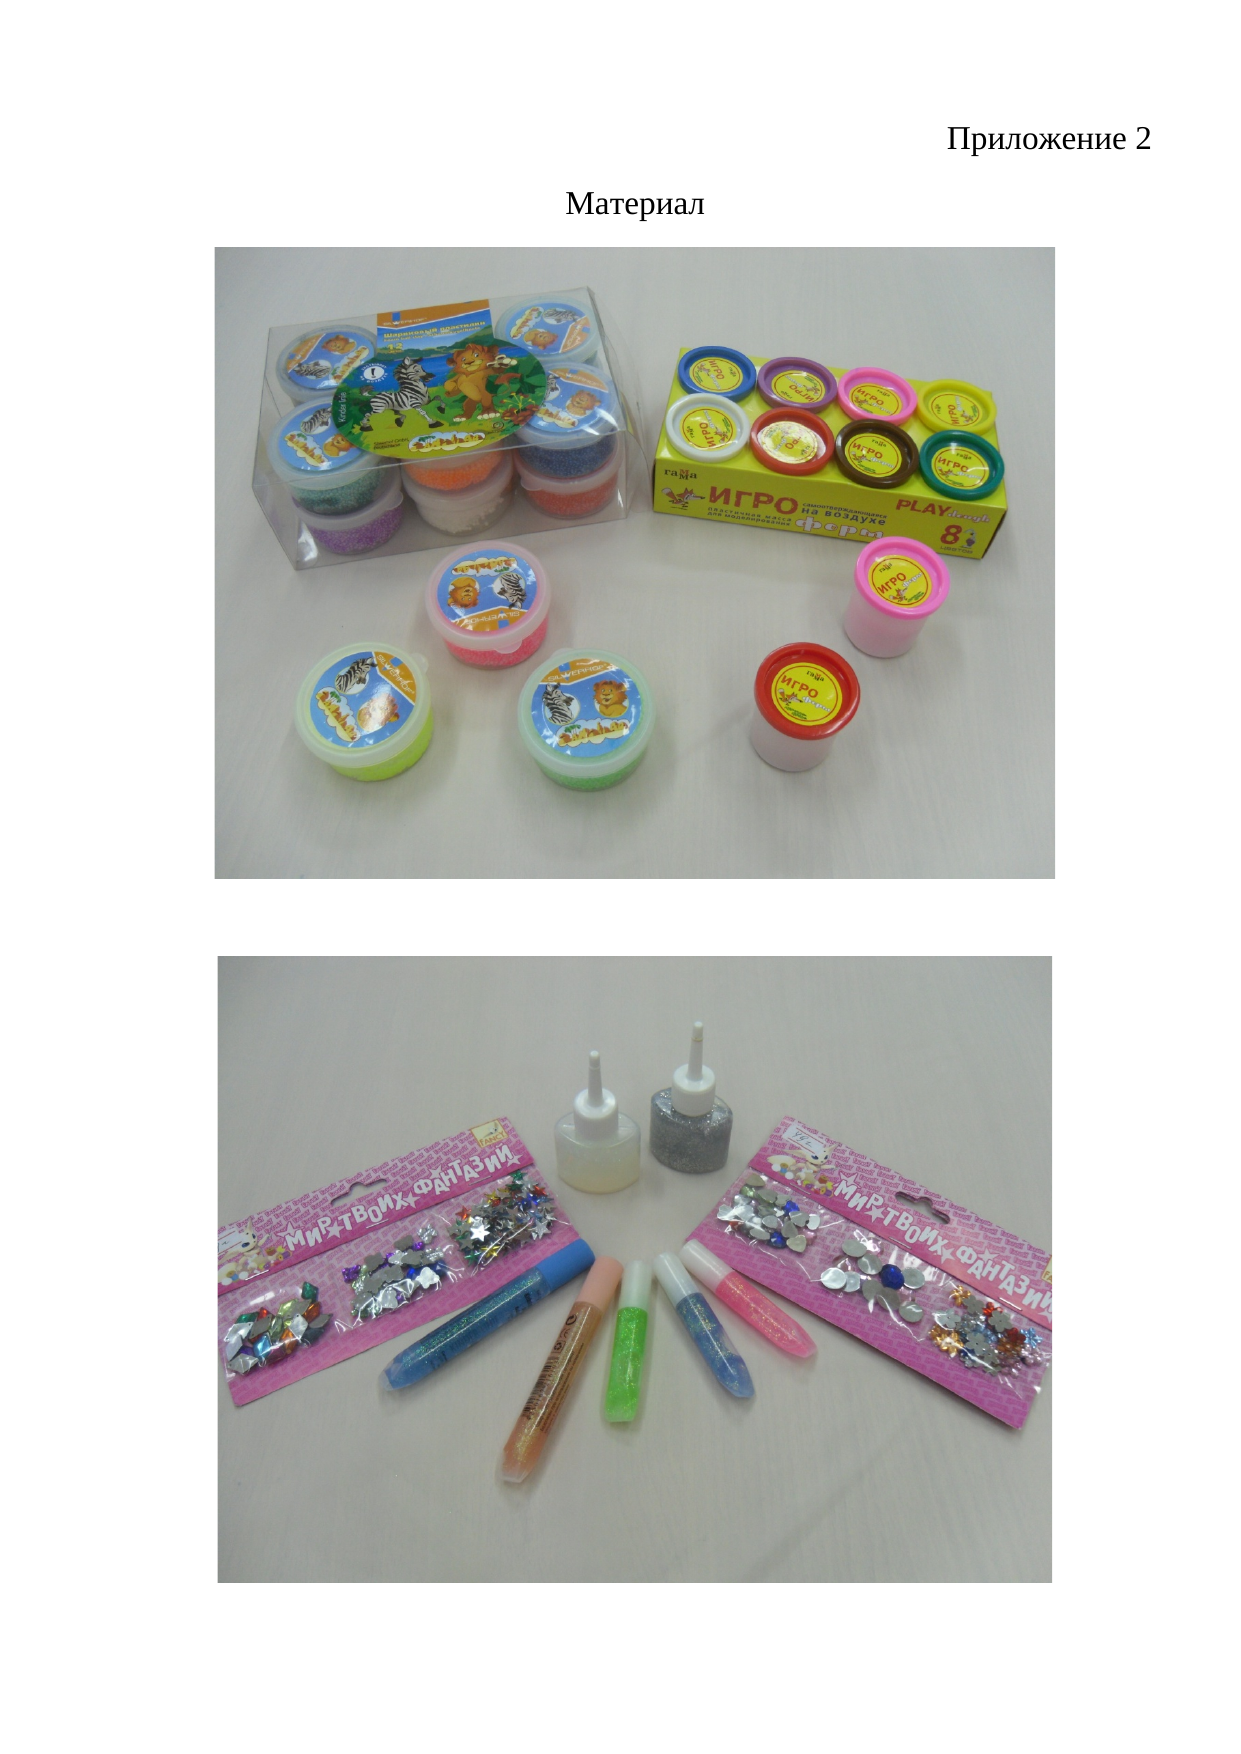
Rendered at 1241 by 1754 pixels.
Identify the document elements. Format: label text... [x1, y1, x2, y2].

picture [217, 956, 1053, 1583]
picture [214, 247, 1056, 879]
text Приложение 2 [118, 118, 1152, 156]
text Материал [118, 183, 1152, 221]
